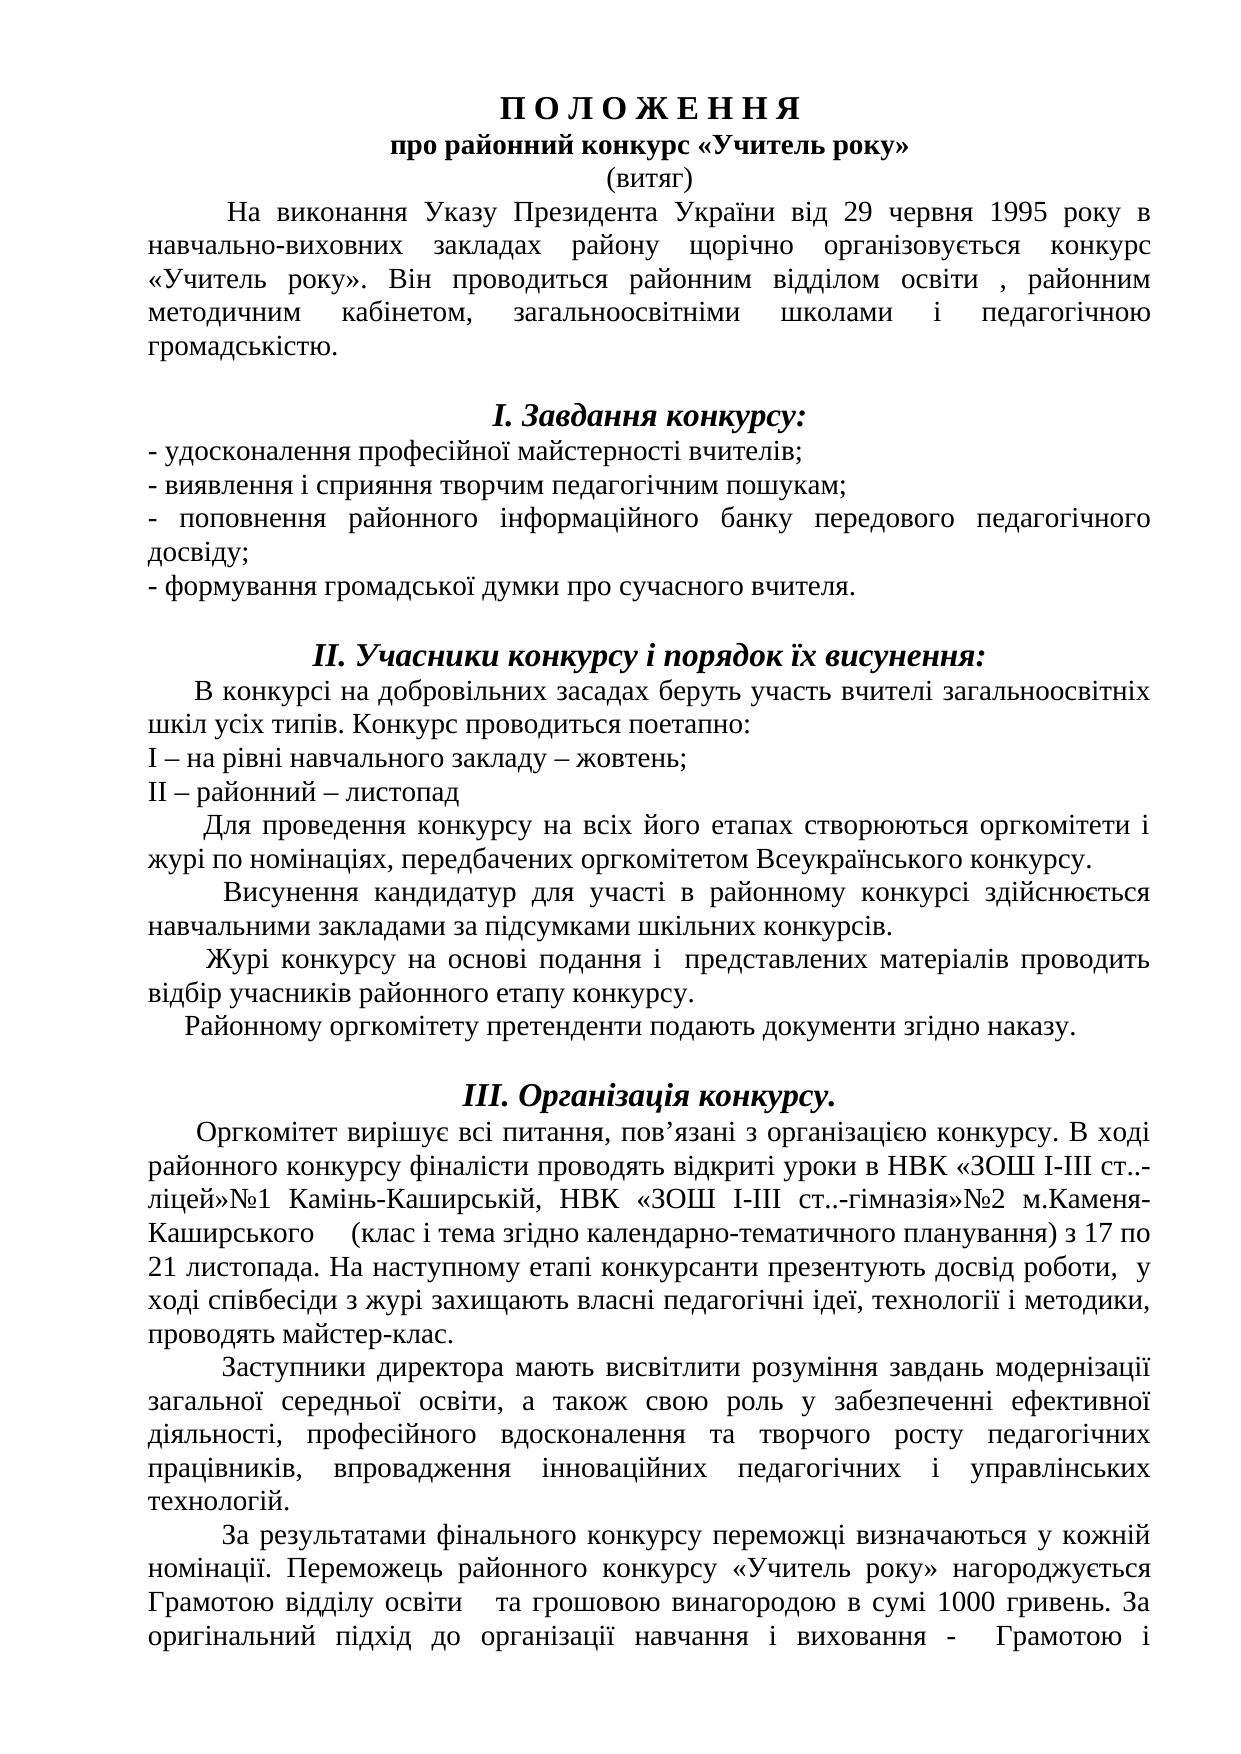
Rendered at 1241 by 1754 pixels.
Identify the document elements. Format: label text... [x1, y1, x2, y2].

text Журі конкурсу на основі подання і представлених матеріалів проводить відбір учасників районного етапу конкурсу. [148, 941, 1152, 1008]
text І – на рівні навчального закладу – жовтень; [148, 740, 1152, 774]
text І. Завдання конкурсу: [148, 395, 1152, 433]
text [148, 1517, 1152, 1651]
text Оргкомітет вирішує всі питання, пов’язані з організацією конкурсу. В ході районного конкурсу фіналісти проводять відкриті уроки в НВК «ЗОШ І-ІІІ ст..- ліцей»№1 Камінь-Каширській, НВК «ЗОШ І-ІІІ ст..-гімназія»№2 м.Каменя-Каширського (клас і тема згідно календарно-тематичного планування) з 17 по 21 листопада. На наступному етапі конкурсанти презентують досвід роботи, у ході співбесіди з журі захищають власні педагогічні ідеї, технології і методики, проводять майстер-клас. [148, 1114, 1152, 1349]
text На виконання Указу Президента України від 29 червня 1995 року в навчально-виховних закладах району щорічно організовується конкурс «Учитель року». Він проводиться районним відділом освіти , районним методичним кабінетом, загальноосвітніми школами і педагогічною громадськістю. [148, 194, 1152, 362]
text В конкурсі на добровільних засадах беруть участь вчителі загальноосвітніх шкіл усіх типів. Конкурс проводиться поетапно: [148, 673, 1152, 740]
text Заступники директора мають висвітлити розуміння завдань модернізації загальної середньої освіти, а також свою роль у забезпеченні ефективної діяльності, професійного вдосконалення та творчого росту педагогічних працівників, впровадження інноваційних педагогічних і управлінських технологій. [148, 1349, 1152, 1517]
text ІІ. Учасники конкурсу і порядок їх висунення: [148, 635, 1152, 673]
text Висунення кандидатур для участі в районному конкурсі здійснюється навчальними закладами за підсумками шкільних конкурсів. [148, 874, 1152, 941]
text - виявлення і сприяння творчим педагогічним пошукам; [148, 467, 1152, 501]
text ІІІ. Організація конкурсу. [148, 1076, 1152, 1114]
text П О Л О Ж Е Н Н Я [148, 88, 1152, 127]
text Для проведення конкурсу на всіх його етапах створюються оргкомітети і журі по номінаціях, передбачених оргкомітетом Всеукраїнського конкурсу. [148, 807, 1152, 874]
text - поповнення районного інформаційного банку передового педагогічного досвіду; [148, 501, 1152, 568]
text - формування громадської думки про сучасного вчителя. [148, 568, 1152, 601]
text - удосконалення професійної майстерності вчителів; [148, 433, 1152, 467]
text (витяг) [148, 160, 1152, 194]
text ІІ – районний – листопад [148, 774, 1152, 807]
text про районний конкурс «Учитель року» [148, 127, 1152, 160]
text Районному оргкомітету претенденти подають документи згідно наказу. [148, 1008, 1152, 1042]
